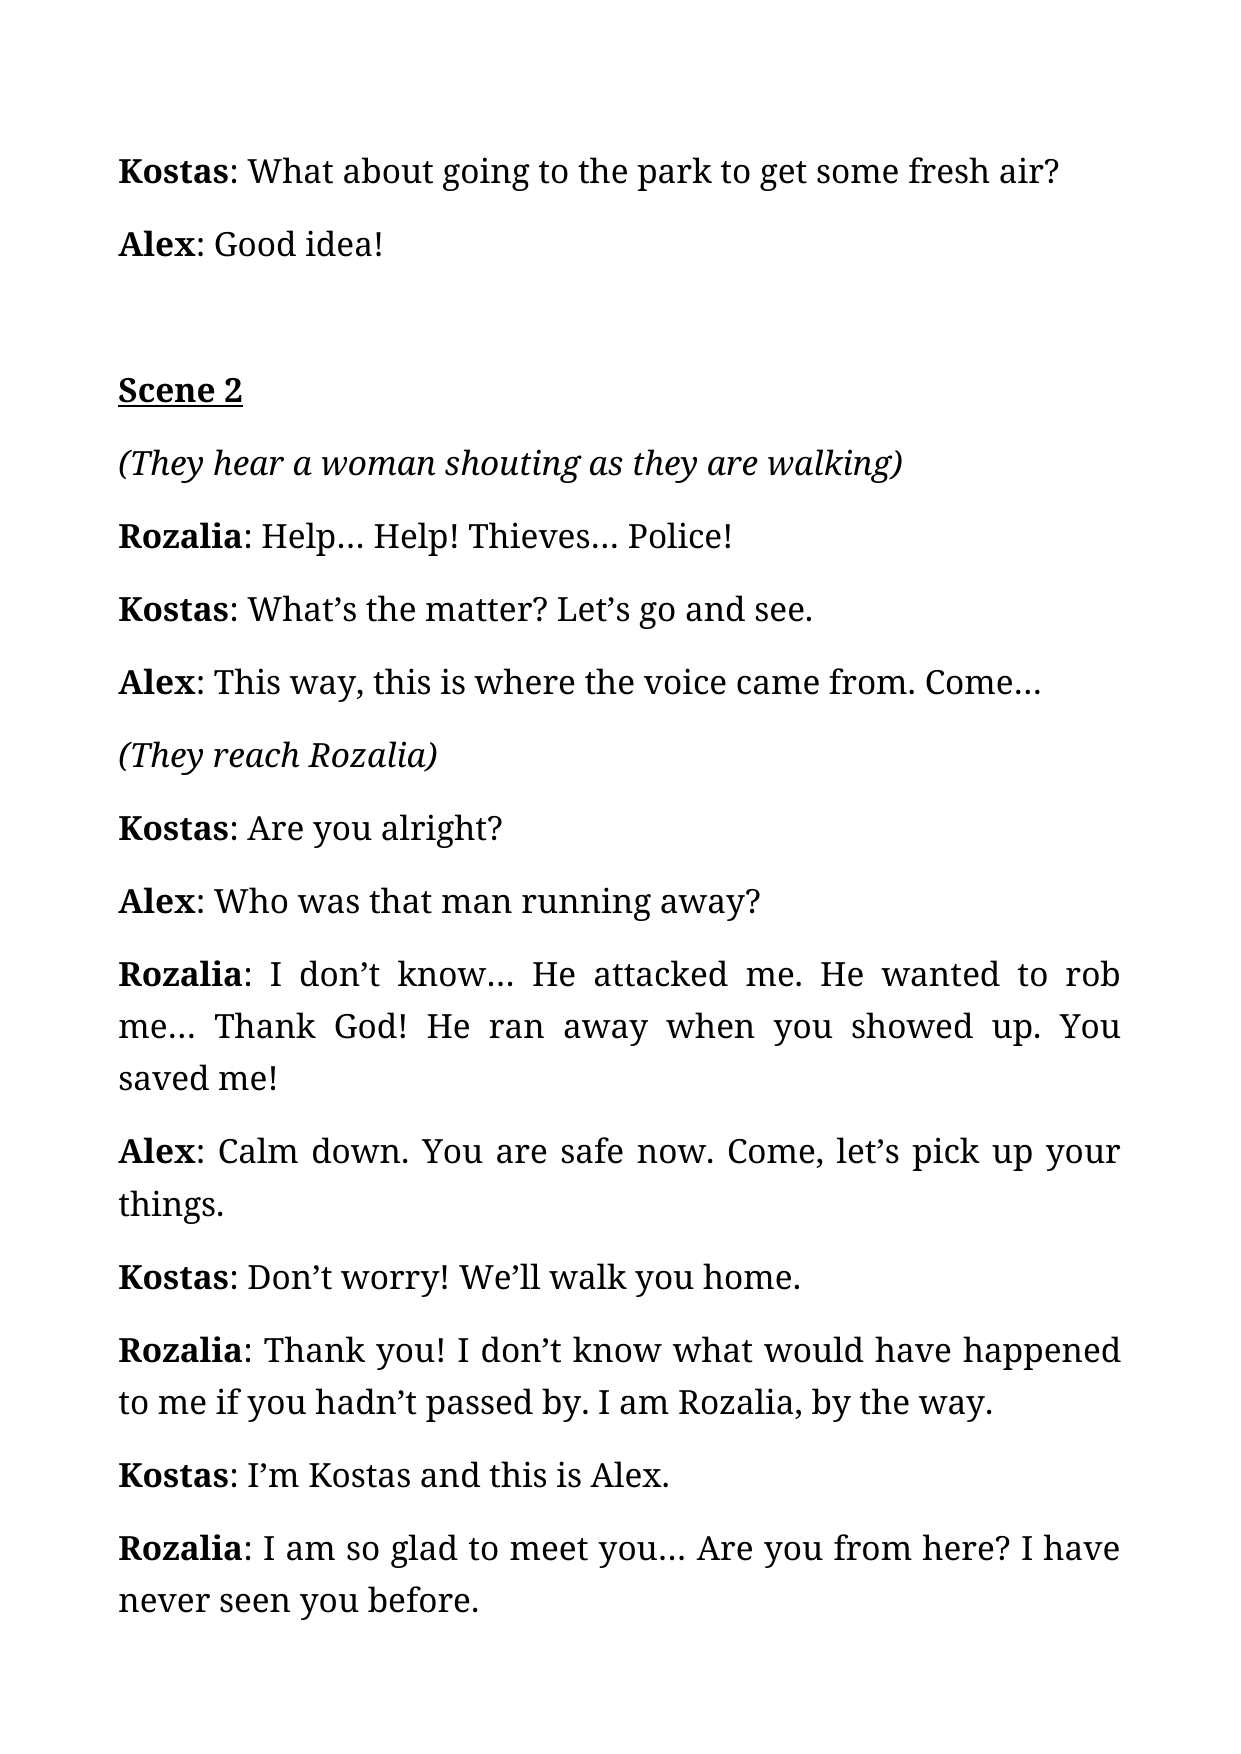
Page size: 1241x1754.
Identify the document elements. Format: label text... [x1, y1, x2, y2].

text Alex: Calm down. You are safe now. Come, let’s pick up your things. [118, 1128, 1122, 1226]
text Kostas: Don’t worry! We’ll walk you home. [118, 1253, 1122, 1299]
text Scene 2 [118, 367, 1122, 412]
text Rozalia: Help… Help! Thieves… Police! [118, 513, 1122, 558]
text Kostas: Are you alright? [118, 805, 1122, 850]
text Alex: Who was that man running away? [118, 878, 1122, 923]
text Kostas: What about going to the park to get some fresh air? [118, 148, 1122, 193]
text Rozalia: I don’t know… He attacked me. He wanted to rob me… Thank God! He ran away when you showed up. You saved me! [118, 951, 1122, 1101]
text Alex: This way, this is where the voice came from. Come… [118, 659, 1122, 704]
text Rozalia: Thank you! I don’t know what would have happened to me if you hadn’t passed by. I am Rozalia, by the way. [118, 1326, 1122, 1424]
text (They reach Rozalia) [118, 732, 1122, 777]
text Kostas: What’s the matter? Let’s go and see. [118, 586, 1122, 631]
text Alex: Good idea! [118, 221, 1122, 266]
text (They hear a woman shouting as they are walking) [118, 440, 1122, 485]
text Kostas: I’m Kostas and this is Alex. [118, 1452, 1122, 1497]
text Rozalia: I am so glad to meet you… Are you from here? I have never seen you before. [118, 1525, 1122, 1622]
